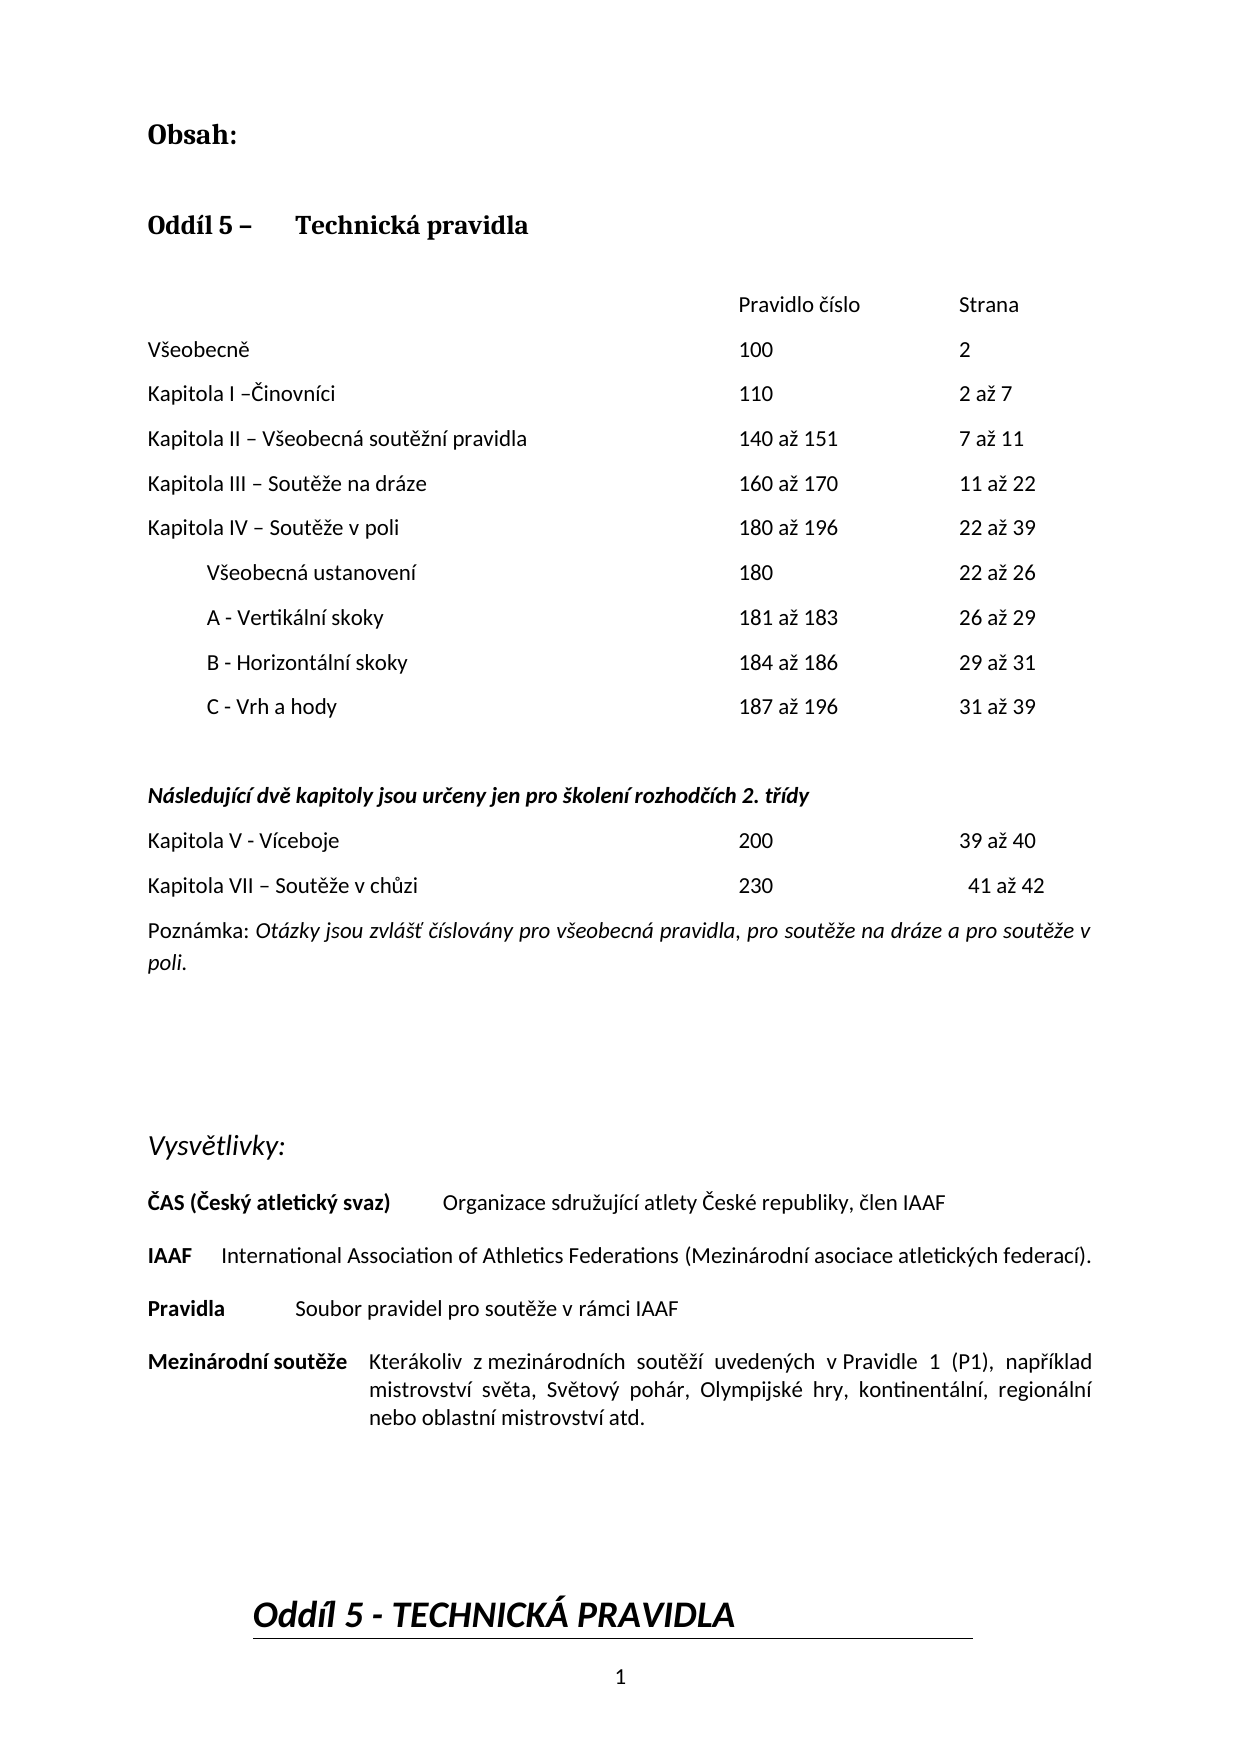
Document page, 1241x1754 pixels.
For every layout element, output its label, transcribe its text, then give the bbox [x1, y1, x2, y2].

subtitle Obsah: [148, 118, 1093, 152]
text Kapitola I –Činovníci 110 2 až 7 [148, 379, 1093, 407]
text A - Vertikální skoky 181 až 183 26 až 29 [148, 603, 1093, 631]
text Následující dvě kapitoly jsou určeny jen pro školení rozhodčích 2. třídy [148, 782, 1093, 810]
text Mezinárodní soutěže Kterákoliv z mezinárodních soutěží uvedených v Pravidle 1 (P1), například mistrovství světa, Světový pohár, Olympijské hry, kontinentální, regionální nebo oblastní mistrovství atd. [148, 1347, 1093, 1432]
text Kapitola II – Všeobecná soutěžní pravidla 140 až 151 7 až 11 [148, 424, 1093, 452]
text Pravidlo číslo Strana [148, 290, 1093, 318]
text Kapitola V - Víceboje 200 39 až 40 [148, 826, 1093, 854]
text Oddíl 5 - TECHNICKÁ PRAVIDLA [253, 1591, 973, 1638]
text Vysvětlivky: [148, 1127, 1093, 1162]
subtitle Oddíl 5 – Technická pravidla [148, 210, 1093, 241]
text IAAF International Association of Athletics Federations (Mezinárodní asociace atletických federací). [148, 1241, 1093, 1269]
text Kapitola III – Soutěže na dráze 160 až 170 11 až 22 [148, 469, 1093, 497]
text Všeobecně 100 2 [148, 335, 1093, 363]
text Všeobecná ustanovení 180 22 až 26 [148, 558, 1093, 586]
text Kapitola VII – Soutěže v chůzi 230 41 až 42 [148, 871, 1093, 899]
text Pravidla Soubor pravidel pro soutěže v rámci IAAF [148, 1294, 1093, 1322]
text ČAS (Český atletický svaz) Organizace sdružující atlety České republiky, člen IAAF [148, 1188, 1093, 1216]
text B - Horizontální skoky 184 až 186 29 až 31 [148, 648, 1093, 676]
text C - Vrh a hody 187 až 196 31 až 39 [148, 692, 1093, 720]
text Kapitola IV – Soutěže v poli 180 až 196 22 až 39 [148, 513, 1093, 542]
text Poznámka: Otázky jsou zvlášť číslovány pro všeobecná pravidla, pro soutěže na dráze a pro soutěže v poli. [148, 916, 1093, 976]
